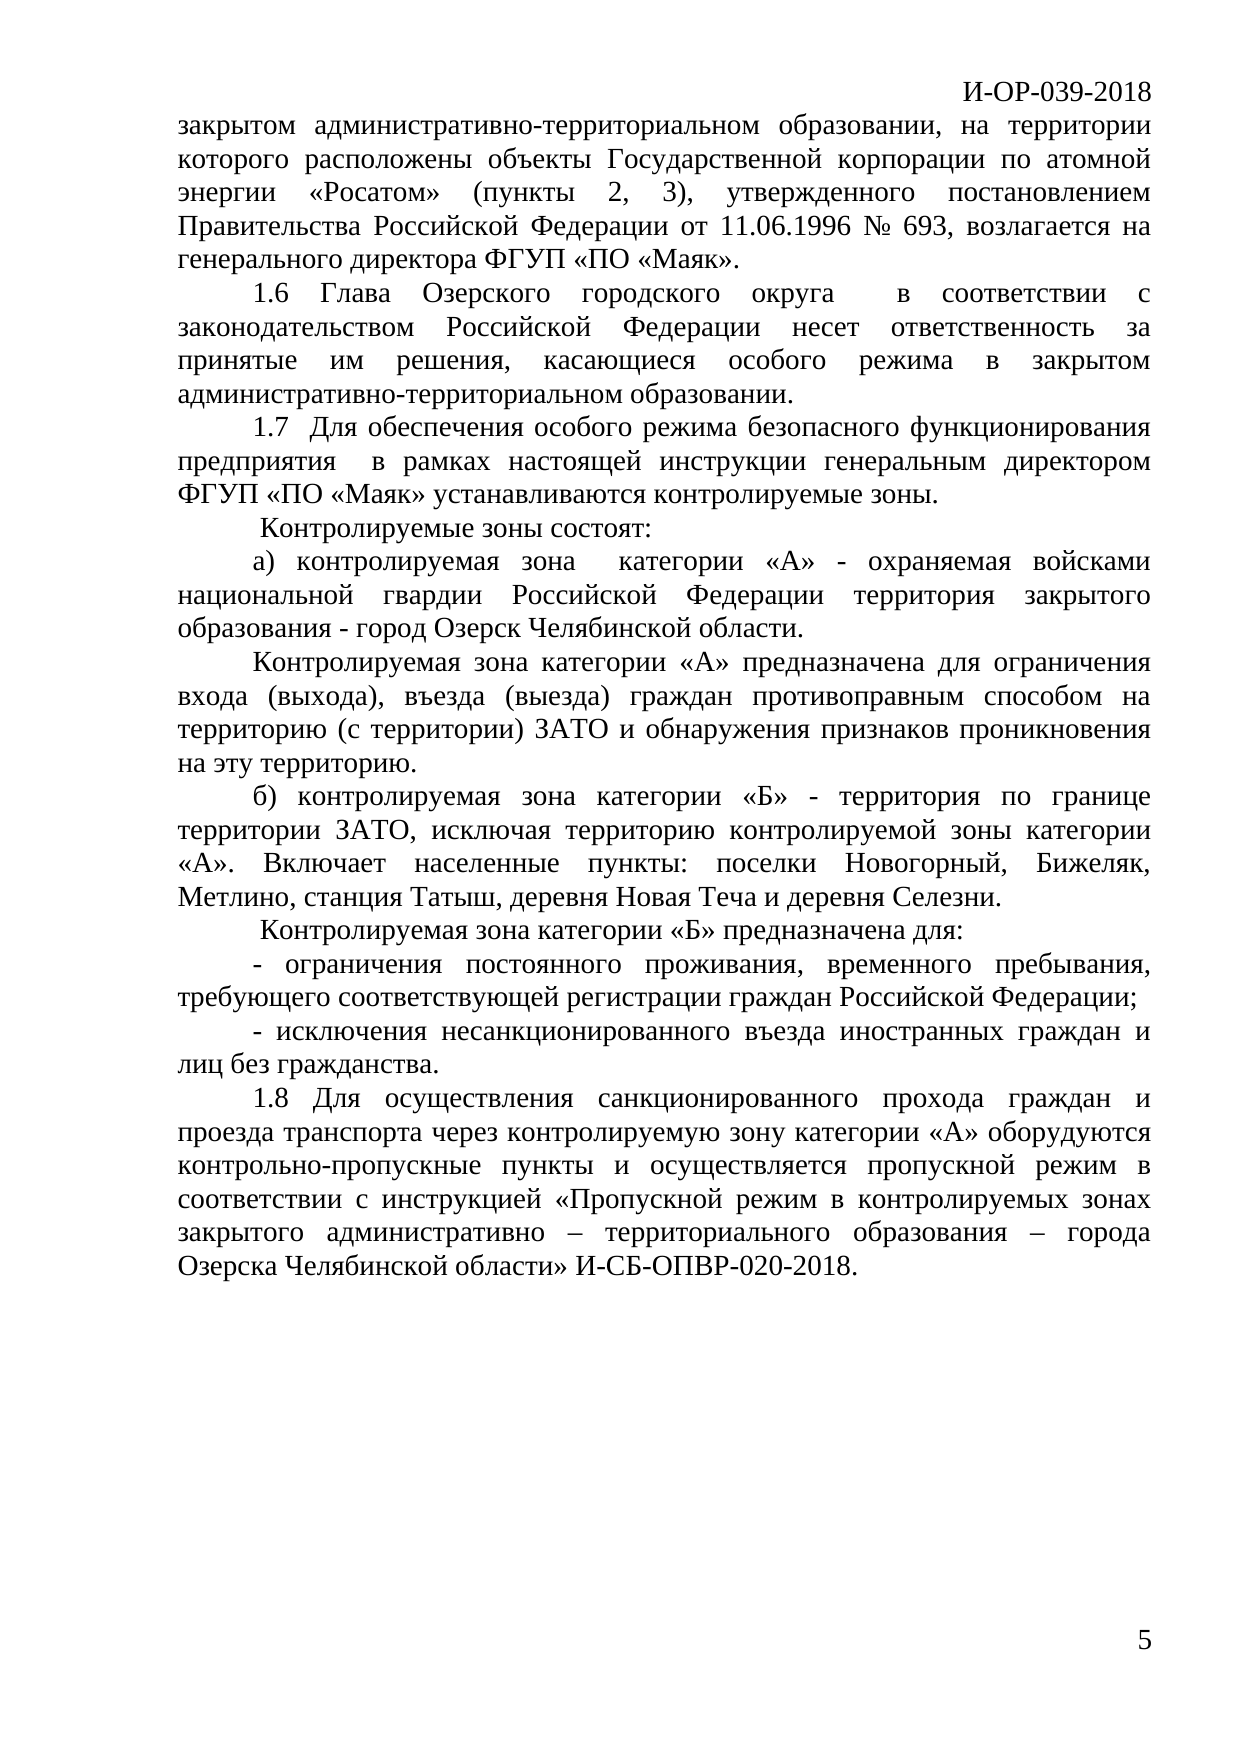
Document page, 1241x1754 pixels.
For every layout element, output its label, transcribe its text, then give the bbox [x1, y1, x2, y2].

text - исключения несанкционированного въезда иностранных граждан и лиц без гражданства. [177, 1013, 1152, 1080]
text а) контролируемая зона категории «А» - охраняемая войсками национальной гвардии Российской Федерации территория закрытого образования - город Озерск Челябинской области. [177, 543, 1152, 644]
text б) контролируемая зона категории «Б» - территория по границе территории ЗАТО, исключая территорию контролируемой зоны категории «А». Включает населенные пункты: поселки Новогорный, Бижеляк, Метлино, станция Татыш, деревня Новая Теча и деревня Селезни. [177, 778, 1152, 912]
text Контролируемая зона категории «А» предназначена для ограничения входа (выхода), въезда (выезда) граждан противоправным способом на территорию (с территории) ЗАТО и обнаружения признаков проникновения на эту территорию. [177, 644, 1152, 778]
text Контролируемые зоны состоят: [177, 510, 1152, 543]
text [177, 107, 1152, 275]
text 1.8 Для осуществления санкционированного прохода граждан и проезда транспорта через контролируемую зону категории «А» оборудуются контрольно-пропускные пункты и осуществляется пропускной режим в соответствии с инструкцией «Пропускной режим в контролируемых зонах закрытого административно – территориального образования – города Озерска Челябинской области» И-СБ-ОПВР-020-2018. [177, 1080, 1152, 1281]
text 1.7 Для обеспечения особого режима безопасного функционирования предприятия в рамках настоящей инструкции генеральным директором ФГУП «ПО «Маяк» устанавливаются контролируемые зоны. [177, 409, 1152, 510]
text 1.6 Глава Озерского городского округа в соответствии с законодательством Российской Федерации несет ответственность за принятые им решения, касающиеся особого режима в закрытом административно-территориальном образовании. [177, 275, 1152, 409]
text Контролируемая зона категории «Б» предназначена для: [177, 912, 1152, 946]
text - ограничения постоянного проживания, временного пребывания, требующего соответствующей регистрации граждан Российской Федерации; [177, 946, 1152, 1013]
